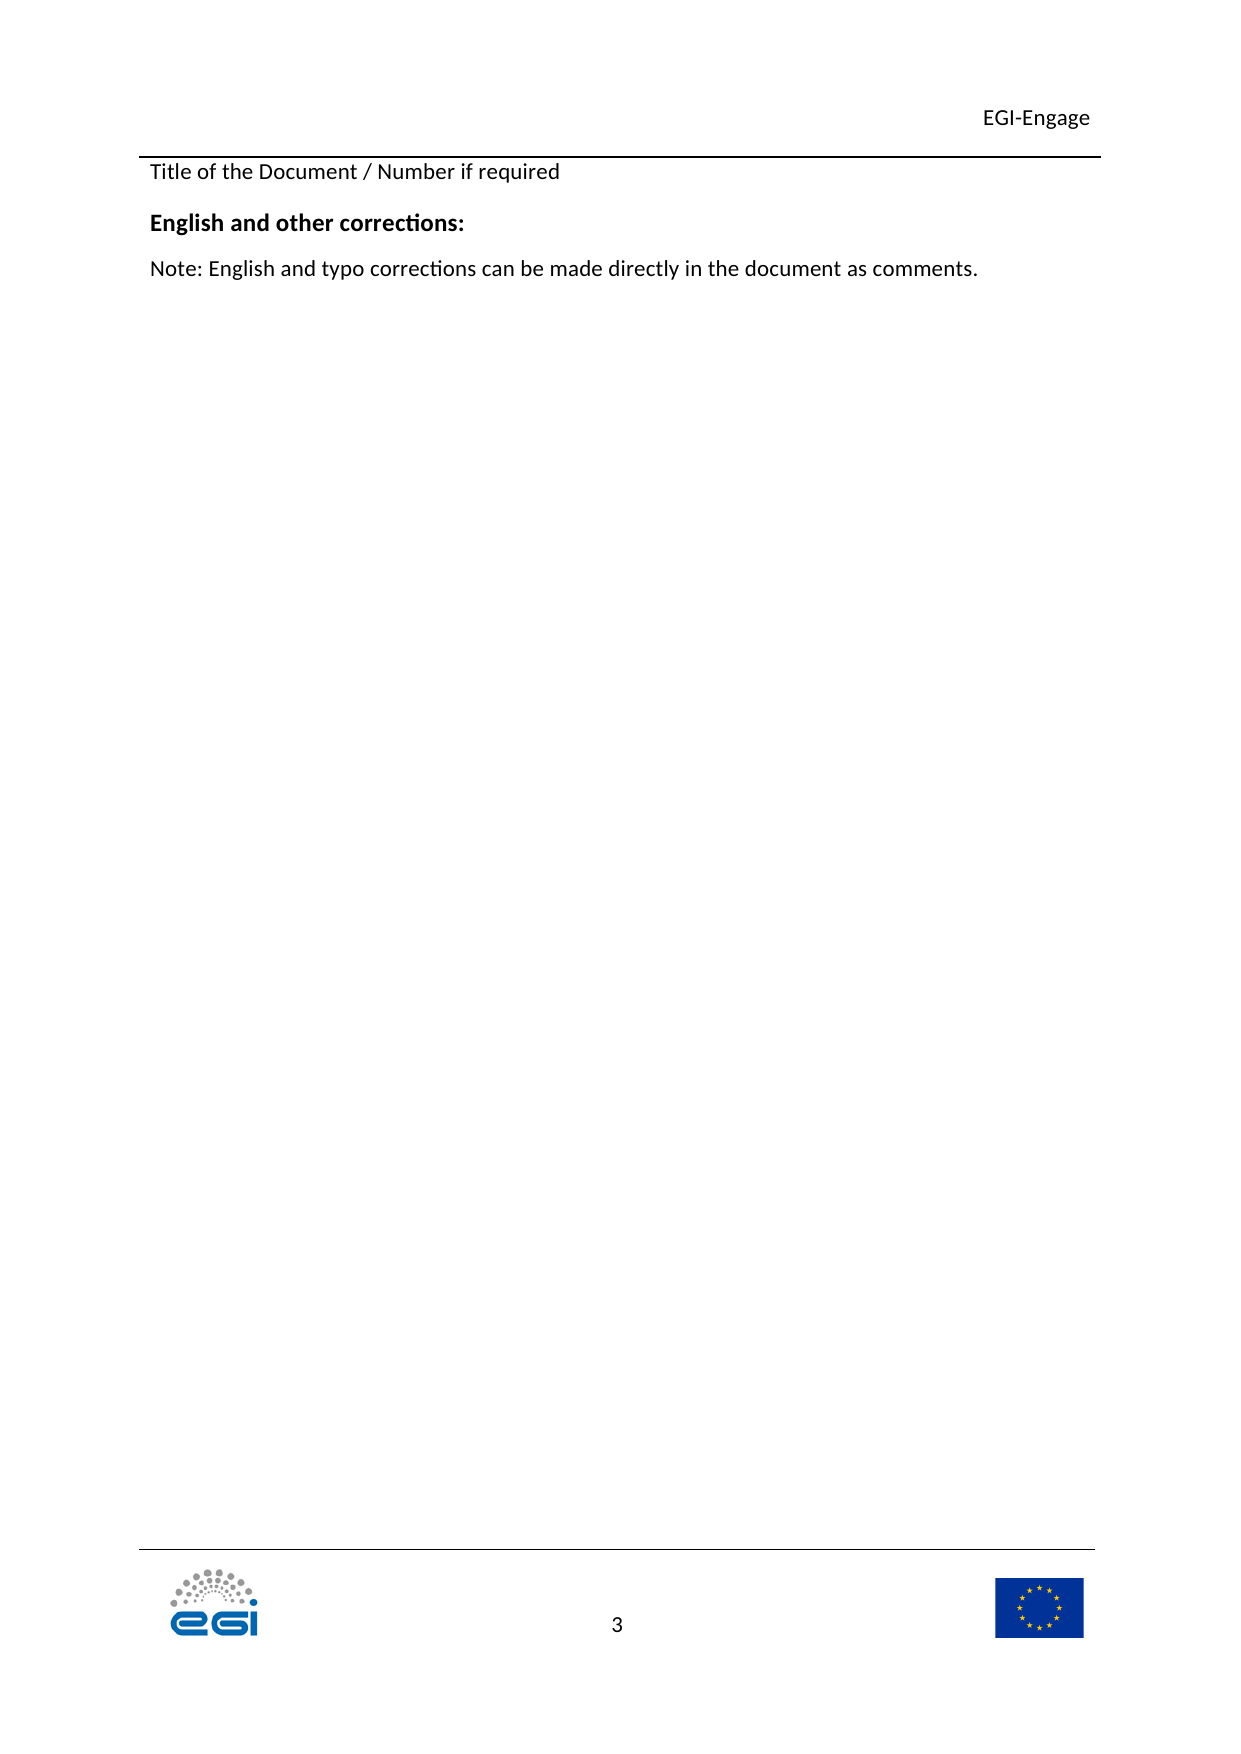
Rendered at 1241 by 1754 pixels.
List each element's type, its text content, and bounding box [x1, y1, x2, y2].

text English and other corrections: [150, 207, 1090, 237]
picture [995, 1578, 1084, 1638]
picture [150, 1567, 276, 1638]
text Note: English and typo corrections can be made directly in the document as comments. [150, 254, 1090, 282]
